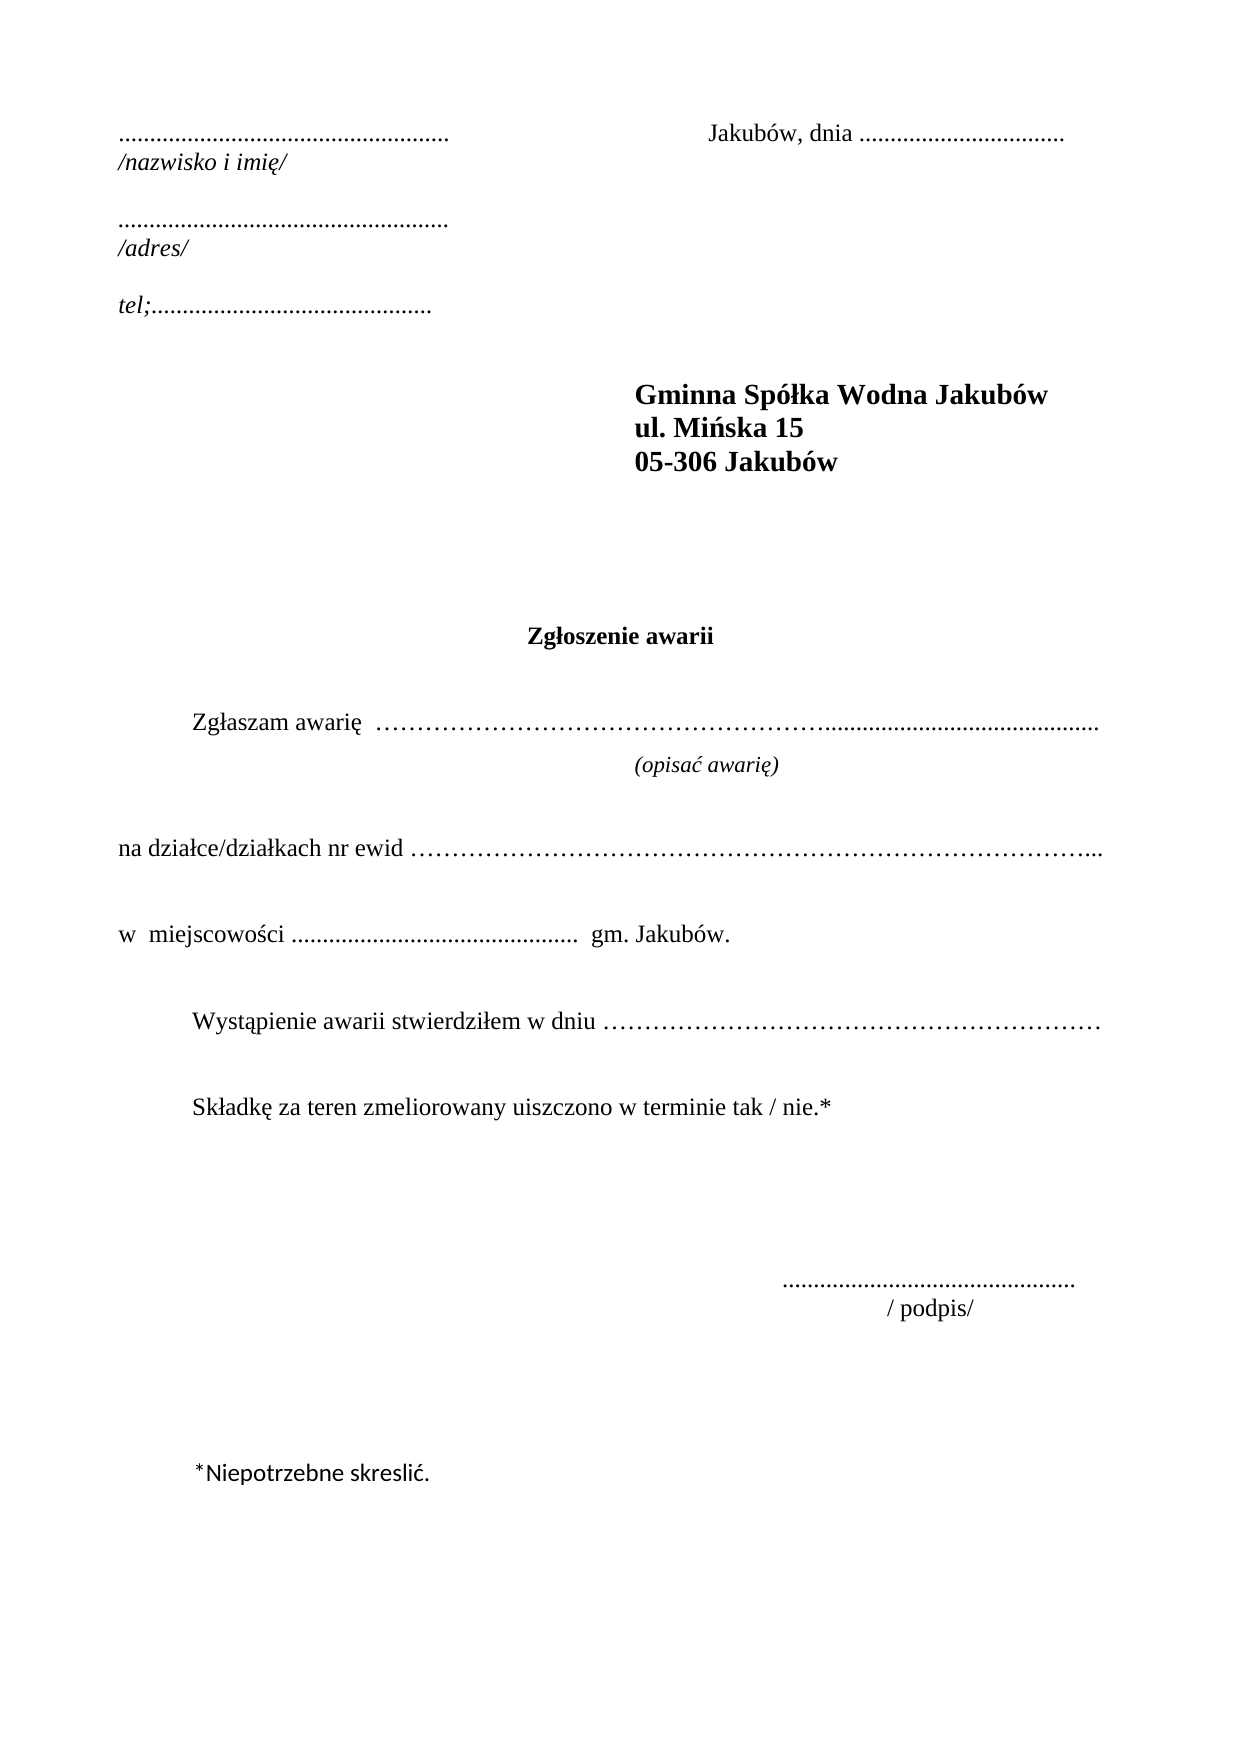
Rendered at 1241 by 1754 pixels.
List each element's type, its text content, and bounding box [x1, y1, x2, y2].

text w miejscowości .............................................. gm. Jakubów. [118, 919, 1122, 948]
text ............................................... [118, 1264, 1122, 1293]
text 05-306 Jakubów [118, 444, 1122, 477]
text ..................................................... Jakubów, dnia ................................. [118, 118, 1122, 147]
text ..................................................... [118, 204, 1122, 233]
text Gminna Spółka Wodna Jakubów [118, 377, 1122, 410]
text tel;............................................. [118, 291, 1122, 319]
text ul. Mińska 15 [118, 410, 1122, 444]
text /nazwisko i imię/ [118, 147, 1122, 176]
text (opisać awarię) [118, 751, 1122, 777]
text Składkę za teren zmeliorowany uiszczono w terminie tak / nie.* [118, 1092, 1122, 1121]
text Zgłaszam awarię ………………………………………………............................................ [118, 707, 1122, 736]
text Zgłoszenie awarii [118, 621, 1122, 650]
text / podpis/ [118, 1293, 1122, 1322]
text Wystąpienie awarii stwierdziłem w dniu …………………………………………………… [118, 1006, 1122, 1034]
text na działce/działkach nr ewid ………………………………………………………………………... [118, 833, 1122, 862]
text /adres/ [118, 233, 1122, 262]
list *Niepotrzebne skreslić. [193, 1457, 1122, 1488]
